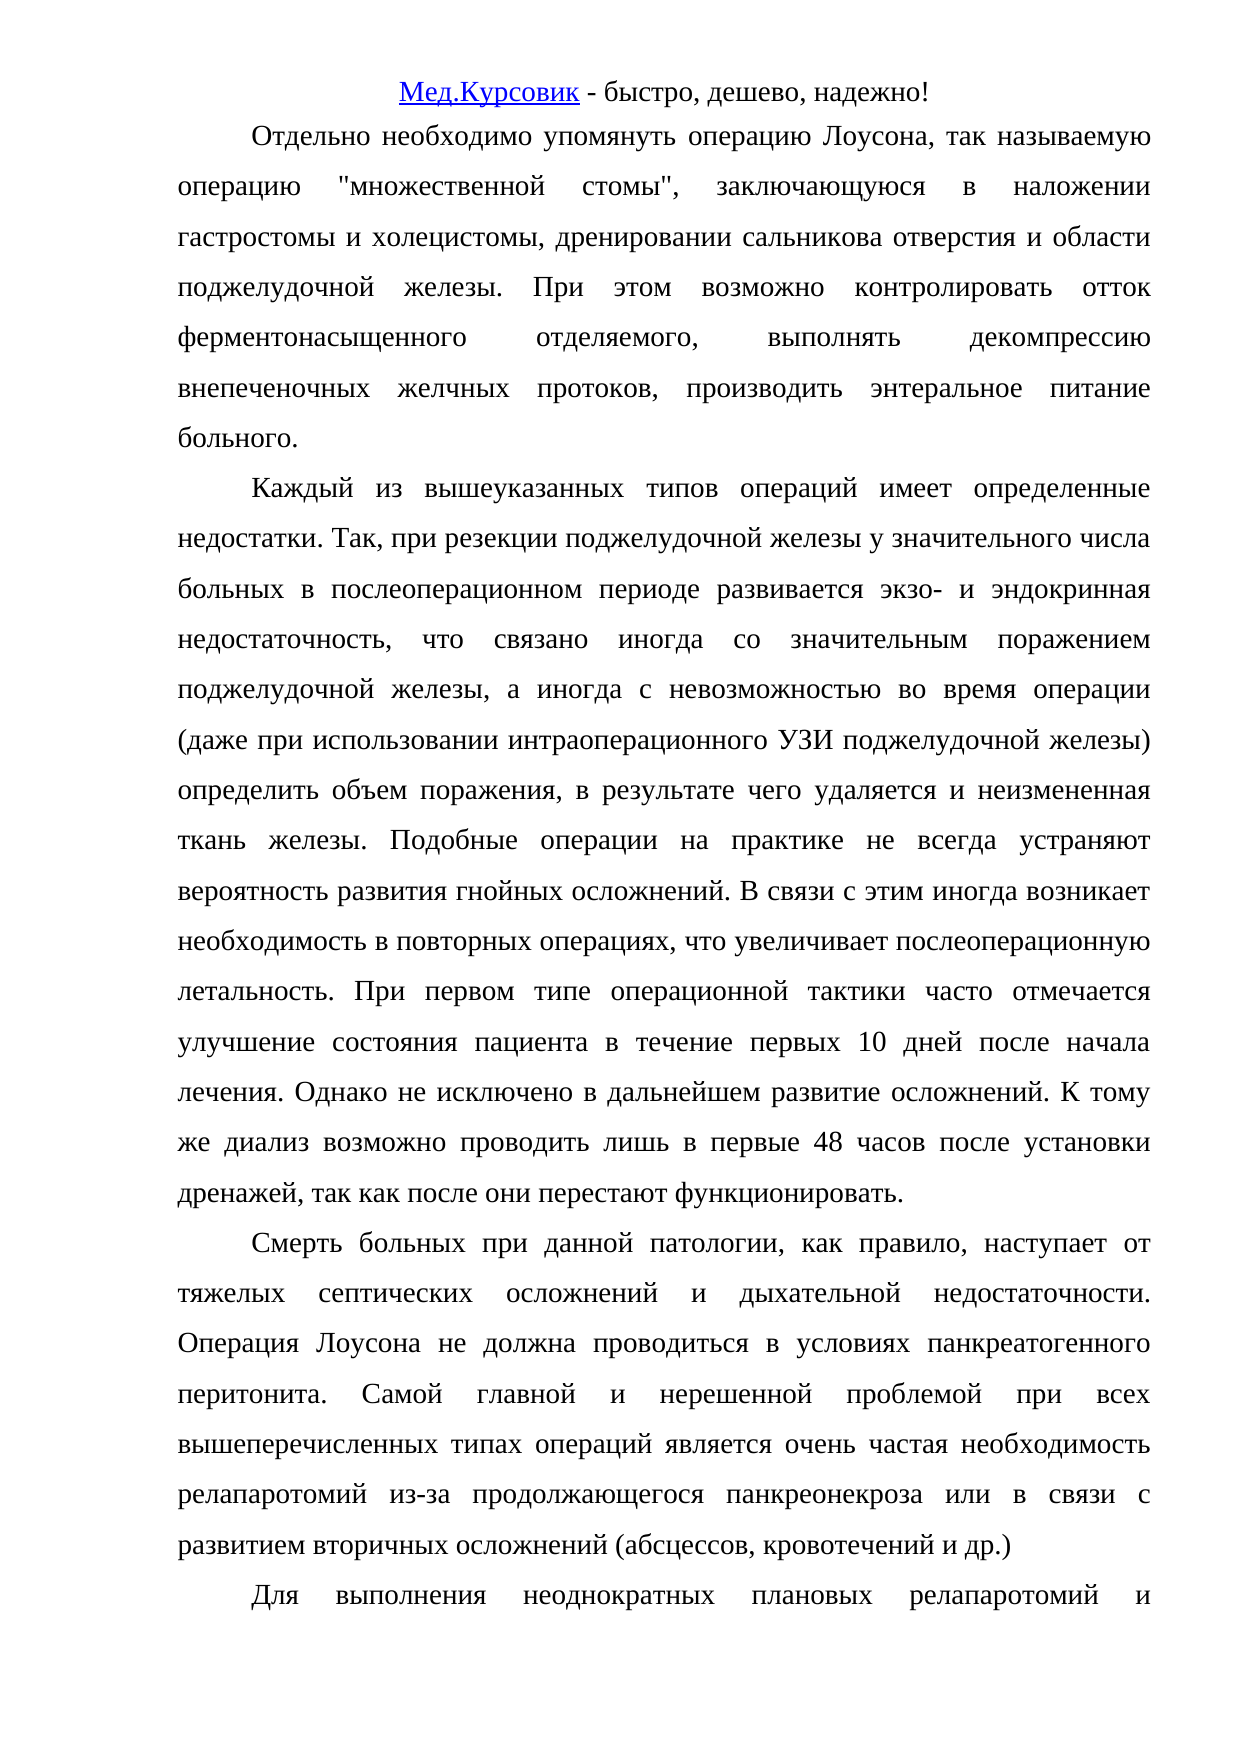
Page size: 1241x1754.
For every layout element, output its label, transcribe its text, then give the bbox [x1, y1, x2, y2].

text Смерть больных при данной патологии, как правило, наступает от тяжелых септических осложнений и дыхательной недостаточности. Операция Лоусона не должна проводиться в условиях панкреатогенного перитонита. Самой главной и нерешенной проблемой при всех вышеперечисленных типах операций является очень частая необходимость релапаротомий из-за продолжающегося панкреонекроза или в связи с развитием вторичных осложнений (абсцессов, кровотечений и др.) [177, 1225, 1152, 1560]
text Отдельно необходимо упомянуть операцию Лоусона, так называемую операцию "множественной стомы", заключающуюся в наложении гастростомы и холецистомы, дренировании сальникова отверстия и области поджелудочной железы. При этом возможно контролировать отток ферментонасыщенного отделяемого, выполнять декомпрессию внепеченочных желчных протоков, производить энтеральное питание больного. [177, 118, 1152, 453]
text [177, 1577, 1152, 1611]
text Каждый из вышеуказанных типов операций имеет определенные недостатки. Так, при резекции поджелудочной железы у значительного числа больных в послеоперационном периоде развивается экзо- и эндокринная недостаточность, что связано иногда со значительным поражением поджелудочной железы, а иногда с невозможностью во время операции (даже при использовании интраоперационного УЗИ поджелудочной железы) определить объем поражения, в результате чего удаляется и неизмененная ткань железы. Подобные операции на практике не всегда устраняют вероятность развития гнойных осложнений. В связи с этим иногда возникает необходимость в повторных операциях, что увеличивает послеоперационную летальность. При первом типе операционной тактики часто отмечается улучшение состояния пациента в течение первых 10 дней после начала лечения. Однако не исключено в дальнейшем развитие осложнений. К тому же диализ возможно проводить лишь в первые 48 часов после установки дренажей, так как после они перестают функционировать. [177, 470, 1152, 1208]
